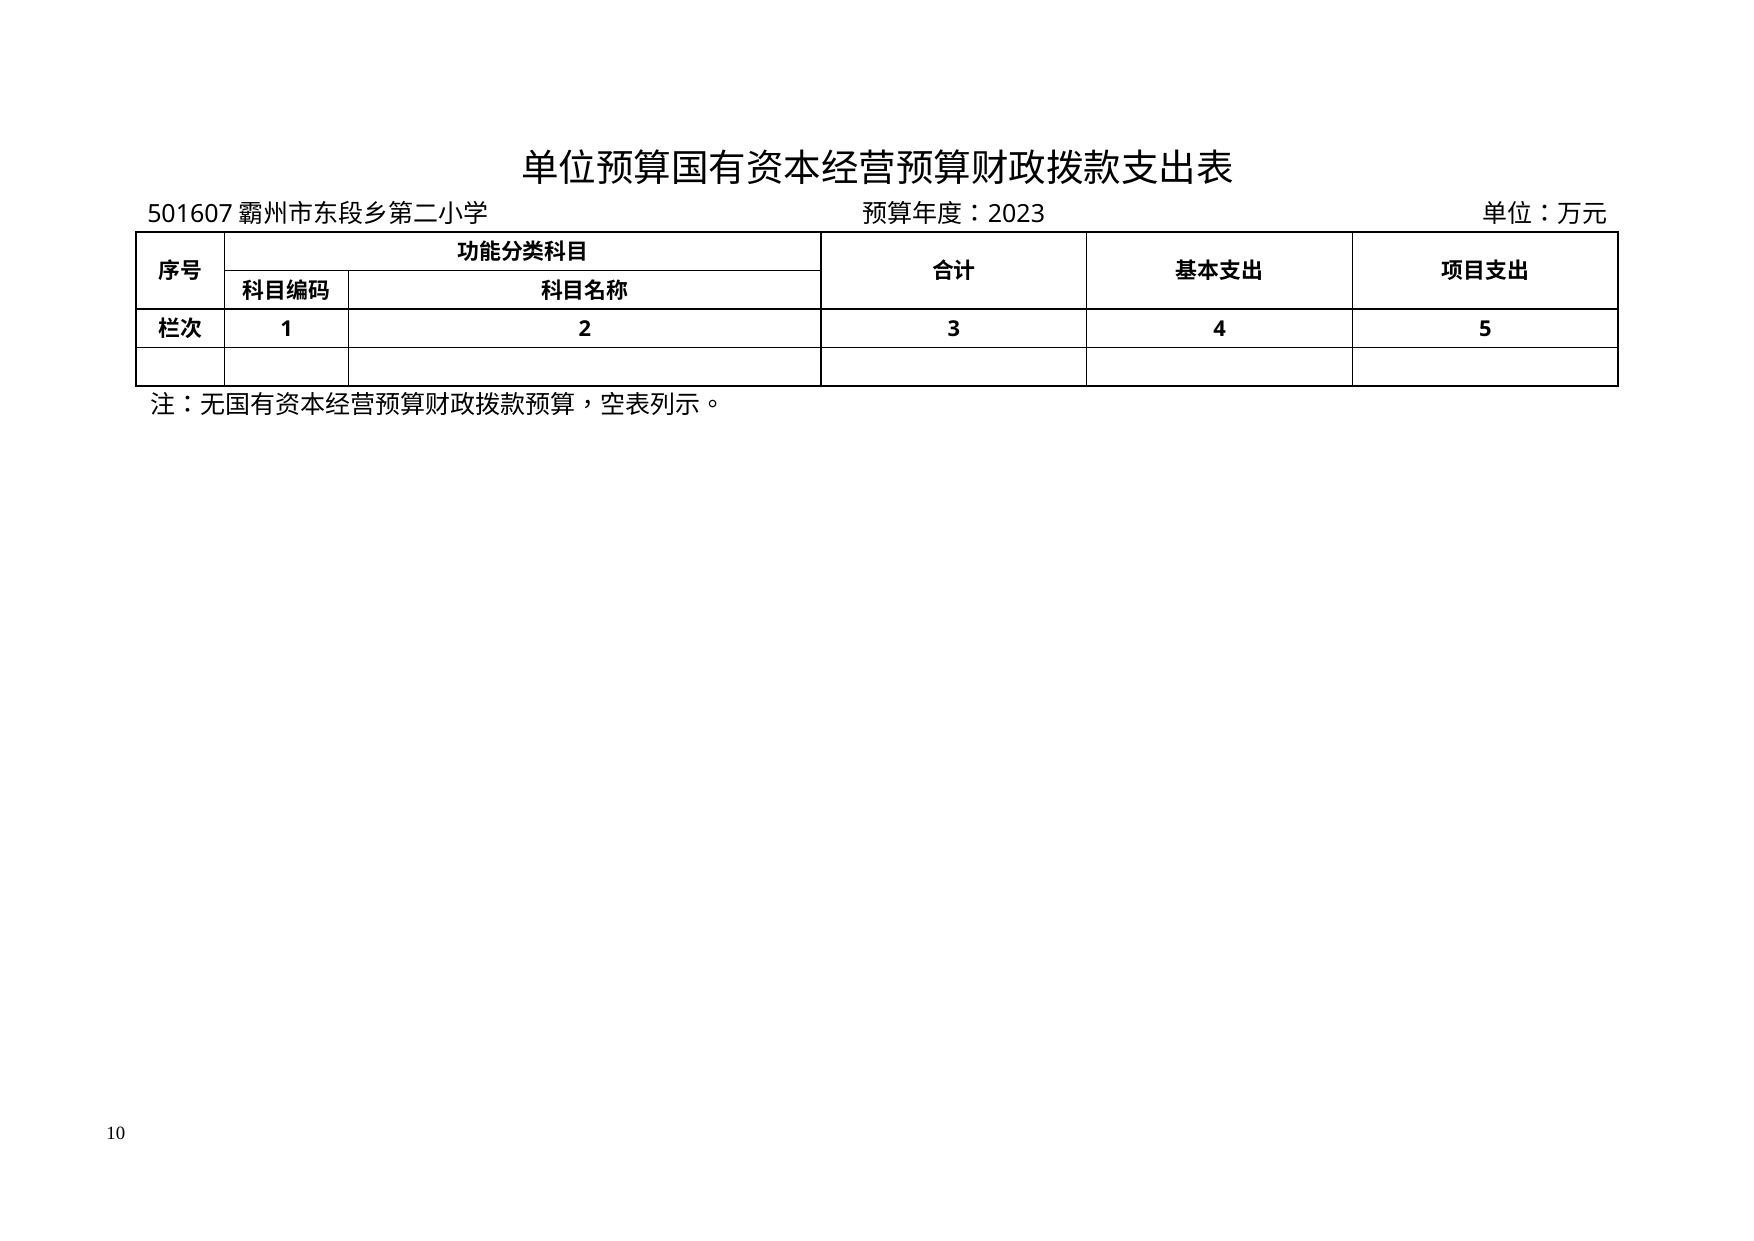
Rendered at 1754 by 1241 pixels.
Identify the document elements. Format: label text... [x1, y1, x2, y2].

table_cell [822, 348, 1086, 385]
table_cell [225, 348, 348, 385]
table_cell 合计 [822, 233, 1086, 308]
table_cell 5 [1353, 310, 1617, 347]
table_cell [349, 348, 820, 385]
table_cell 4 [1087, 310, 1352, 347]
table_cell 科目编码 [225, 271, 348, 308]
text 注：无国有资本经营预算财政拨款预算，空表列示。 [106, 387, 1648, 421]
table_cell 2 [349, 310, 820, 347]
table_cell 栏次 [137, 310, 224, 347]
table_header 501607霸州市东段乡第二小学 [137, 195, 820, 231]
table_cell 项目支出 [1353, 233, 1617, 308]
table_header 预算年度：2023 [822, 195, 1086, 231]
table_cell 功能分类科目 [225, 233, 820, 270]
table_cell 科目名称 [349, 271, 820, 308]
table_cell [1353, 348, 1617, 385]
table_header 单位：万元 [1087, 195, 1617, 231]
table_cell [1087, 348, 1352, 385]
text 单位预算国有资本经营预算财政拨款支出表 [106, 142, 1648, 193]
table_cell 3 [822, 310, 1086, 347]
table_cell [137, 348, 224, 385]
table_cell 1 [225, 310, 348, 347]
table_cell 序号 [137, 233, 224, 308]
table_cell 基本支出 [1087, 233, 1352, 308]
